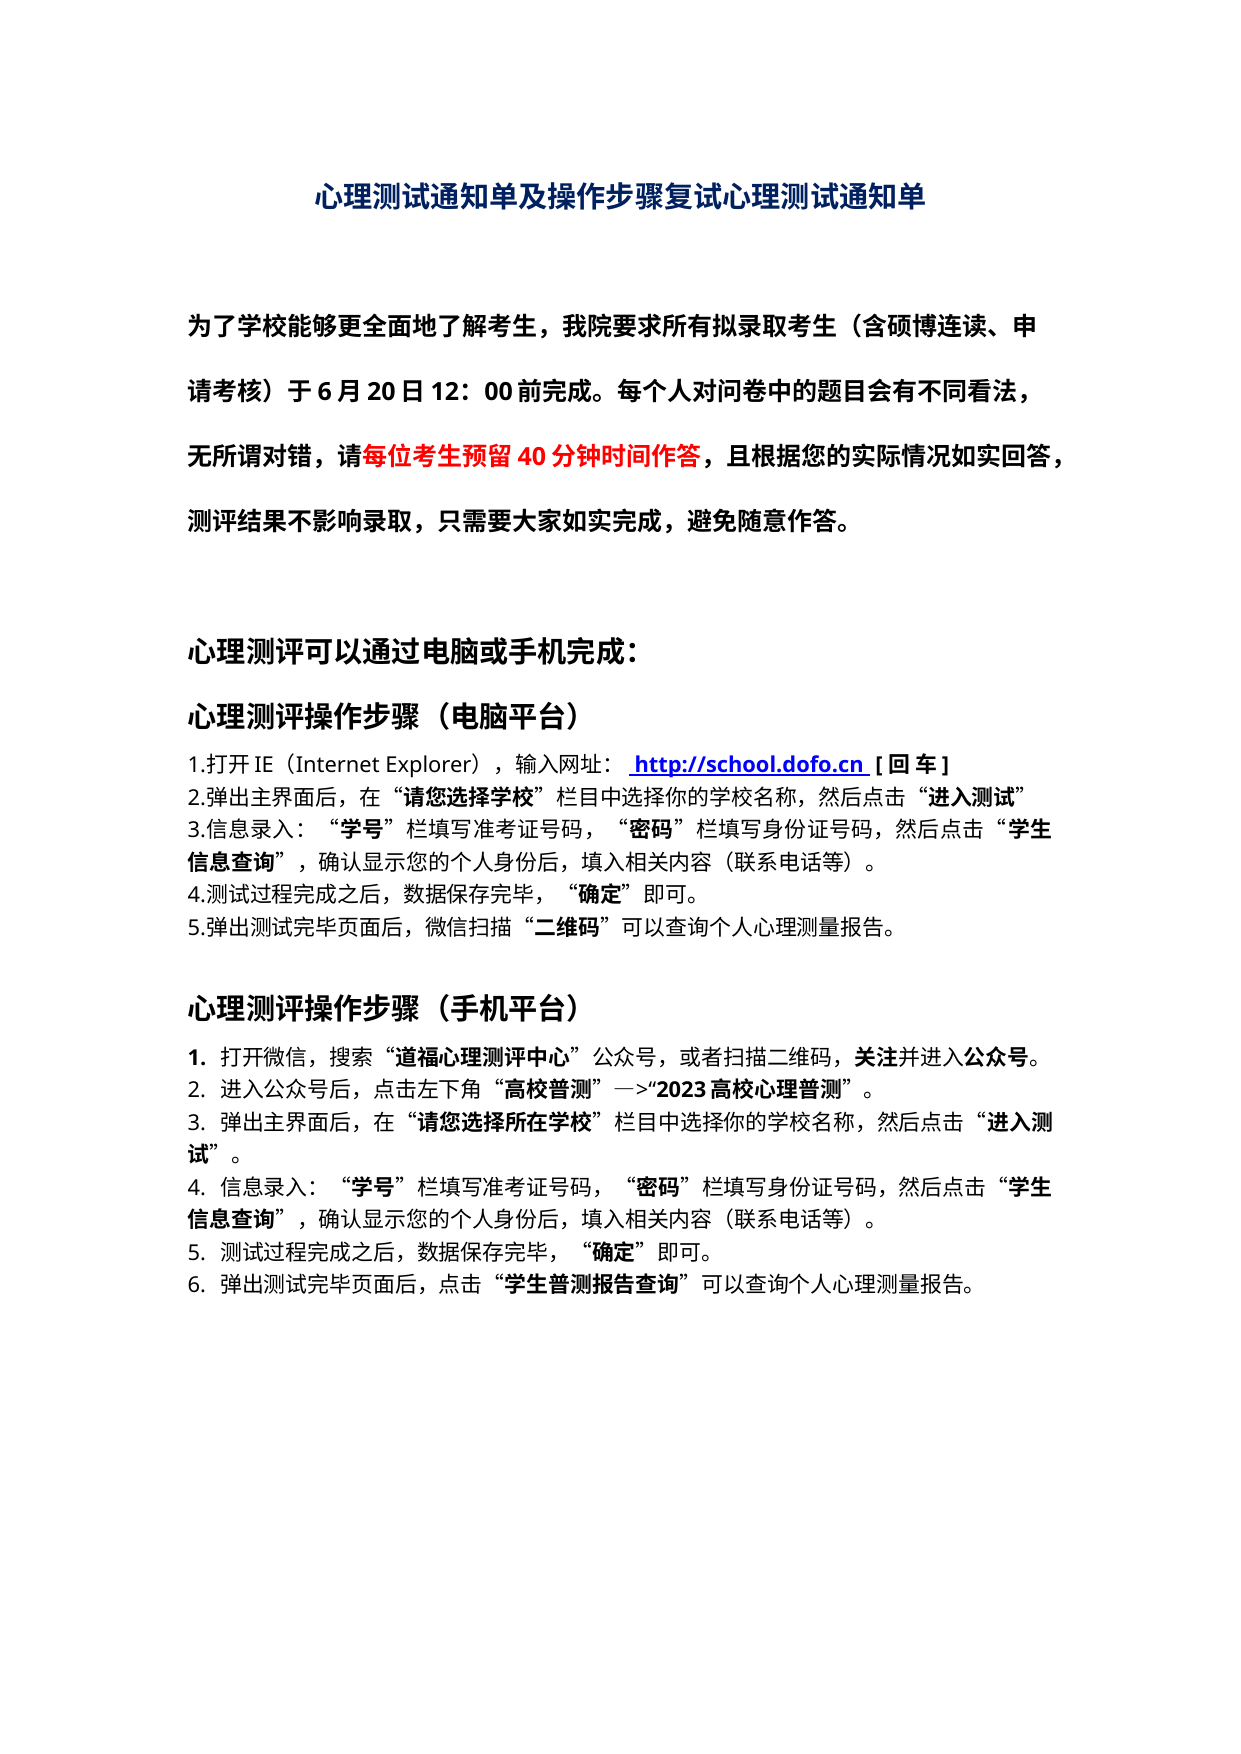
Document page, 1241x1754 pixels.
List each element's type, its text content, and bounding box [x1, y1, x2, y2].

text 4.测试过程完成之后，数据保存完毕，“确定”即可。 [187, 877, 1053, 909]
list 打开微信，搜索“道福心理测评中心”公众号，或者扫描二维码，关注并进入公众号。 [187, 1039, 1053, 1072]
text 心理测评可以通过电脑或手机完成： [187, 617, 1053, 682]
list 弹出测试完毕页面后，点击“学生普测报告查询”可以查询个人心理测量报告。 [187, 1267, 1053, 1299]
list 信息录入：“学号”栏填写准考证号码，“密码”栏填写身份证号码，然后点击“学生信息查询”，确认显示您的个人身份后，填入相关内容（联系电话等）。 [187, 1169, 1053, 1234]
text 5.弹出测试完毕页面后，微信扫描“二维码”可以查询个人心理测量报告。 [187, 909, 1053, 942]
text 1.打开IE（Internet Explorer），输入网址： http://school.dofo.cn [ 回 车 ] [187, 747, 1053, 779]
list 弹出主界面后，在“请您选择所在学校”栏目中选择你的学校名称，然后点击“进入测试”。 [187, 1104, 1053, 1169]
text 为了学校能够更全面地了解考生，我院要求所有拟录取考生（含硕博连读、申请考核）于6月20日12：00前完成。每个人对问卷中的题目会有不同看法，无所谓对错，请每位考生预留40分钟时间作答，且根据您的实际情况如实回答，测评结果不影响录取，只需要大家如实完成，避免随意作答。 [187, 292, 1053, 552]
text 3.信息录入：“学号”栏填写准考证号码，“密码”栏填写身份证号码，然后点击“学生信息查询”，确认显示您的个人身份后，填入相关内容（联系电话等）。 [187, 812, 1053, 877]
text 心理测试通知单及操作步骤复试心理测试通知单 [187, 162, 1053, 227]
text 心理测评操作步骤（电脑平台） [187, 682, 1053, 747]
text 心理测评操作步骤（手机平台） [187, 974, 1053, 1039]
list 进入公众号后，点击左下角“高校普测”—>“2023高校心理普测”。 [187, 1072, 1053, 1104]
list 测试过程完成之后，数据保存完毕，“确定”即可。 [187, 1234, 1053, 1267]
text 2.弹出主界面后，在“请您选择学校”栏目中选择你的学校名称，然后点击“进入测试” [187, 779, 1053, 812]
